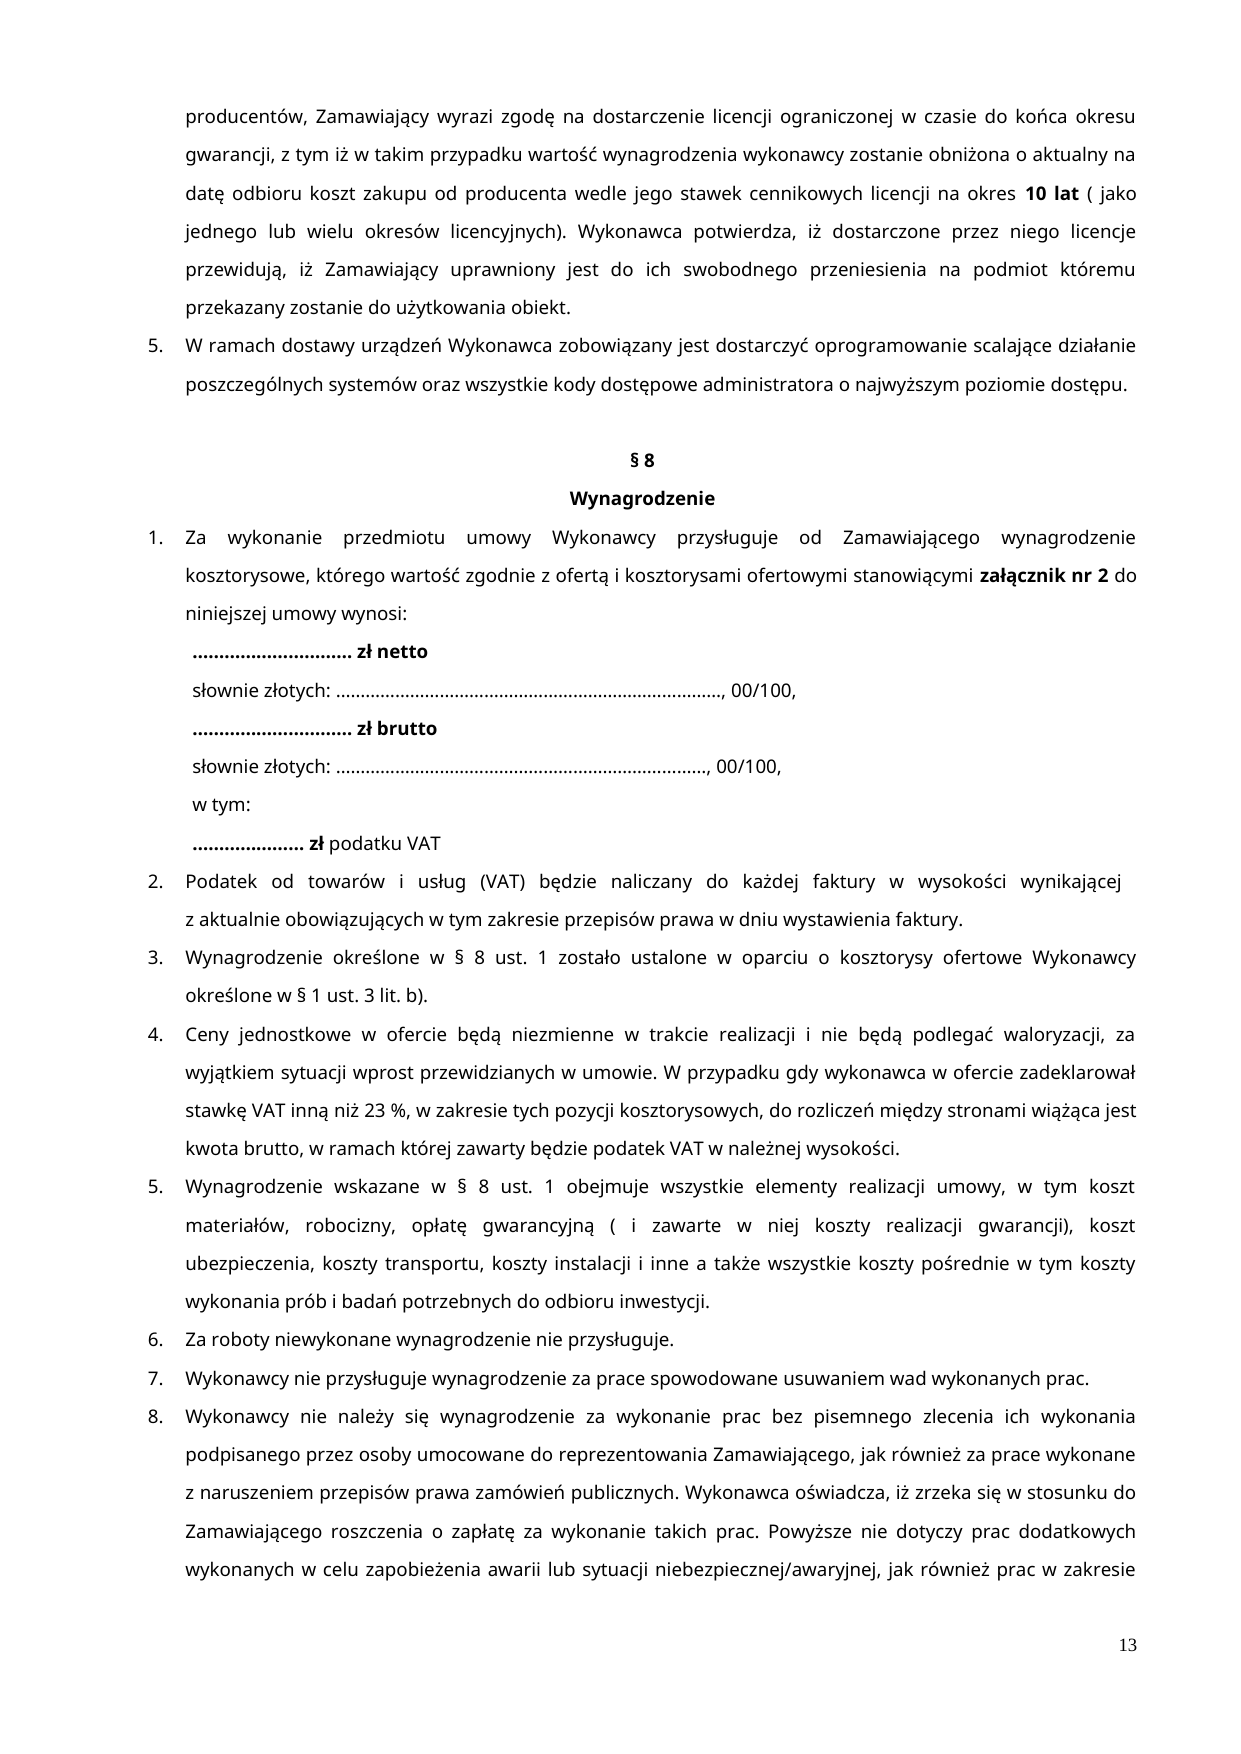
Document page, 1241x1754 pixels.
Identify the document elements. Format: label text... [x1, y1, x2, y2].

list Podatek od towarów i usług (VAT) będzie naliczany do każdej faktury w wysokości wynikającej z aktualnie obowiązujących w tym zakresie przepisów prawa w dniu wystawienia faktury. [148, 868, 1137, 932]
list Za wykonanie przedmiotu umowy Wykonawcy przysługuje od Zamawiającego wynagrodzenie kosztorysowe, którego wartość zgodnie z ofertą i kosztorysami ofertowymi stanowiącymi załącznik nr 2 do niniejszej umowy wynosi: [148, 524, 1137, 626]
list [148, 1403, 1137, 1582]
list Wynagrodzenie określone w § 8 ust. 1 zostało ustalone w oparciu o kosztorysy ofertowe Wykonawcy określone w § 1 ust. 3 lit. b). [148, 944, 1137, 1008]
text ………………… zł podatku VAT [192, 830, 1137, 855]
list Ceny jednostkowe w ofercie będą niezmienne w trakcie realizacji i nie będą podlegać waloryzacji, za wyjątkiem sytuacji wprost przewidzianych w umowie. W przypadku gdy wykonawca w ofercie zadeklarował stawkę VAT inną niż 23 %, w zakresie tych pozycji kosztorysowych, do rozliczeń między stronami wiążąca jest kwota brutto, w ramach której zawarty będzie podatek VAT w należnej wysokości. [148, 1021, 1137, 1161]
text słownie złotych: …………………………………………………………………, 00/100, [192, 753, 1137, 779]
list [148, 103, 1137, 320]
list Za roboty niewykonane wynagrodzenie nie przysługuje. [148, 1327, 1137, 1352]
text w tym: [192, 792, 1137, 817]
text ………………………… zł netto [192, 639, 1137, 664]
list W ramach dostawy urządzeń Wykonawca zobowiązany jest dostarczyć oprogramowanie scalające działanie poszczególnych systemów oraz wszystkie kody dostępowe administratora o najwyższym poziomie dostępu. [148, 333, 1137, 397]
list Wynagrodzenie wskazane w § 8 ust. 1 obejmuje wszystkie elementy realizacji umowy, w tym koszt materiałów, robocizny, opłatę gwarancyjną ( i zawarte w niej koszty realizacji gwarancji), koszt ubezpieczenia, koszty transportu, koszty instalacji i inne a także wszystkie koszty pośrednie w tym koszty wykonania prób i badań potrzebnych do odbioru inwestycji. [148, 1174, 1137, 1314]
list Wykonawcy nie przysługuje wynagrodzenie za prace spowodowane usuwaniem wad wykonanych prac. [148, 1365, 1137, 1391]
text Wynagrodzenie [148, 486, 1137, 511]
text słownie złotych: ……………………………………………………………………, 00/100, [192, 677, 1137, 702]
text ………………………… zł brutto [192, 715, 1137, 741]
text § 8 [148, 447, 1137, 473]
